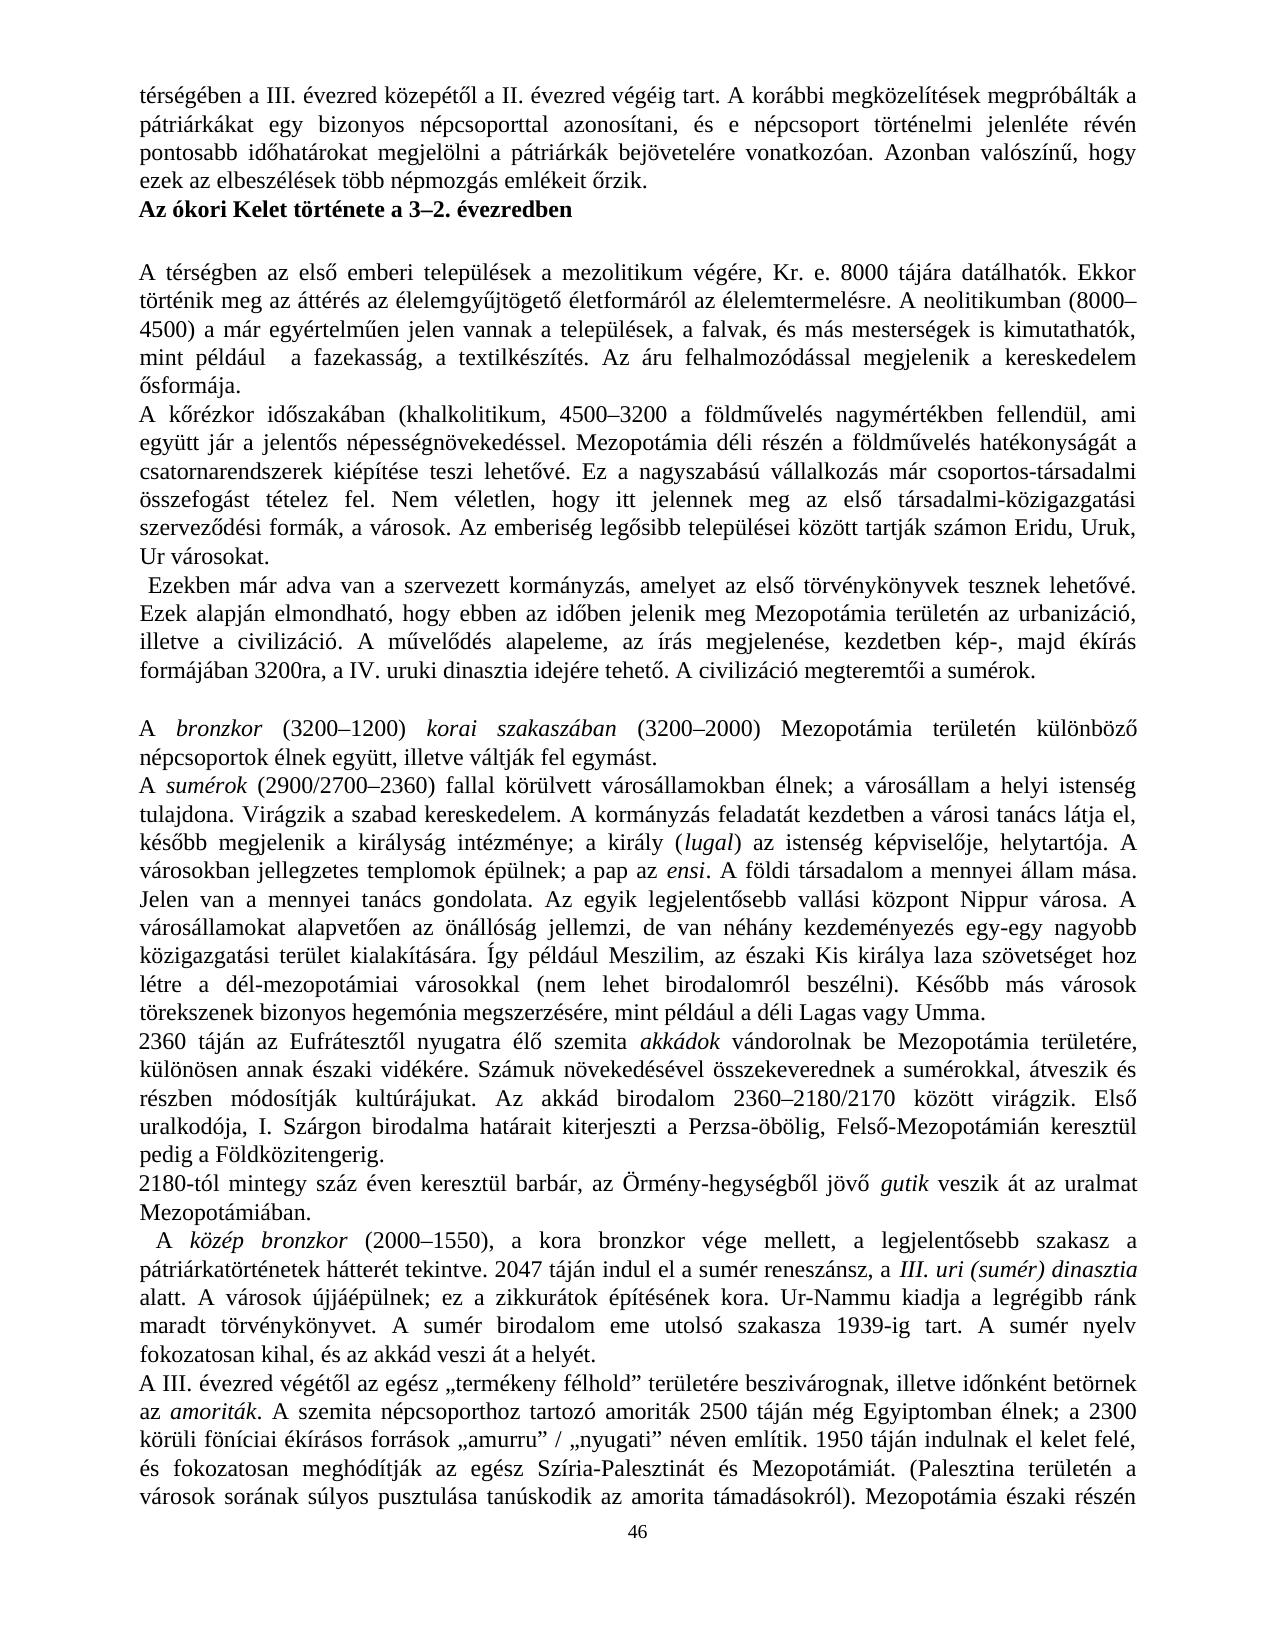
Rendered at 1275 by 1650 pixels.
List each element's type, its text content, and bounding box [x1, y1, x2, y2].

text A kőrézkor időszakában (khalkolitikum, 4500–3200 a földművelés nagymértékben fellendül, ami együtt jár a jelentős népességnövekedéssel. Mezopotámia déli részén a földművelés hatékonyságát a csatornarendszerek kiépítése teszi lehetővé. Ez a nagyszabású vállalkozás már csoportos-társadalmi összefogást tételez fel. Nem véletlen, hogy itt jelennek meg az első társadalmi-közigazgatási szerveződési formák, a városok. Az emberiség legősibb települései között tartják számon Eridu, Uruk, Ur városokat. [138, 400, 1138, 569]
text A térségben az első emberi települések a mezolitikum végére, Kr. e. 8000 tájára datálhatók. Ekkor történik meg az áttérés az élelemgyűjtögető életformáról az élelemtermelésre. A neolitikumban (8000– 4500) a már egyértelműen jelen vannak a települések, a falvak, és más mesterségek is kimutathatók, mint például a fazekasság, a textilkészítés. Az áru felhalmozódással megjelenik a kereskedelem ősformája. [138, 258, 1138, 399]
subtitle Az ókori Kelet története a 3–2. évezredben [138, 195, 1138, 223]
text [138, 82, 1138, 194]
text A közép bronzkor (2000–1550), a kora bronzkor vége mellett, a legjelentősebb szakasz a pátriárkatörténetek hátterét tekintve. 2047 táján indul el a sumér reneszánsz, a III. uri (sumér) dinasztia alatt. A városok újjáépülnek; ez a zikkurátok építésének kora. Ur-Nammu kiadja a legrégibb ránk maradt törvénykönyvet. A sumér birodalom eme utolsó szakasza 1939-ig tart. A sumér nyelv fokozatosan kihal, és az akkád veszi át a helyét. [138, 1226, 1138, 1367]
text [138, 1368, 1138, 1509]
text 2180-tól mintegy száz éven keresztül barbár, az Örmény-hegységből jövő gutik veszik át az uralmat Mezopotámiában. [138, 1169, 1138, 1225]
text Ezekben már adva van a szervezett kormányzás, amelyet az első törvénykönyvek tesznek lehetővé. Ezek alapján elmondható, hogy ebben az időben jelenik meg Mezopotámia területén az urbanizáció, illetve a civilizáció. A művelődés alapeleme, az írás megjelenése, kezdetben kép-, majd ékírás formájában 3200ra, a IV. uruki dinasztia idejére tehető. A civilizáció megteremtői a sumérok. [138, 571, 1138, 683]
text 2360 táján az Eufrátesztől nyugatra élő szemita akkádok vándorolnak be Mezopotámia területére, különösen annak északi vidékére. Számuk növekedésével összekeverednek a sumérokkal, átveszik és részben módosítják kultúrájukat. Az akkád birodalom 2360–2180/2170 között virágzik. Első uralkodója, I. Szárgon birodalma határait kiterjeszti a Perzsa-öbölig, Felső-Mezopotámián keresztül pedig a Földközitengerig. [138, 1027, 1138, 1168]
text A bronzkor (3200–1200) korai szakaszában (3200–2000) Mezopotámia területén különböző népcsoportok élnek együtt, illetve váltják fel egymást. [138, 714, 1138, 770]
text A sumérok (2900/2700–2360) fallal körülvett városállamokban élnek; a városállam a helyi istenség tulajdona. Virágzik a szabad kereskedelem. A kormányzás feladatát kezdetben a városi tanács látja el, később megjelenik a királyság intézménye; a király (lugal) az istenség képviselője, helytartója. A városokban jellegzetes templomok épülnek; a pap az ensi. A földi társadalom a mennyei állam mása. Jelen van a mennyei tanács gondolata. Az egyik legjelentősebb vallási központ Nippur városa. A városállamokat alapvetően az önállóság jellemzi, de van néhány kezdeményezés egy-egy nagyobb közigazgatási terület kialakítására. Így például Meszilim, az északi Kis királya laza szövetséget hoz létre a dél-mezopotámiai városokkal (nem lehet birodalomról beszélni). Később más városok törekszenek bizonyos hegemónia megszerzésére, mint például a déli Lagas vagy Umma. [138, 771, 1138, 1026]
